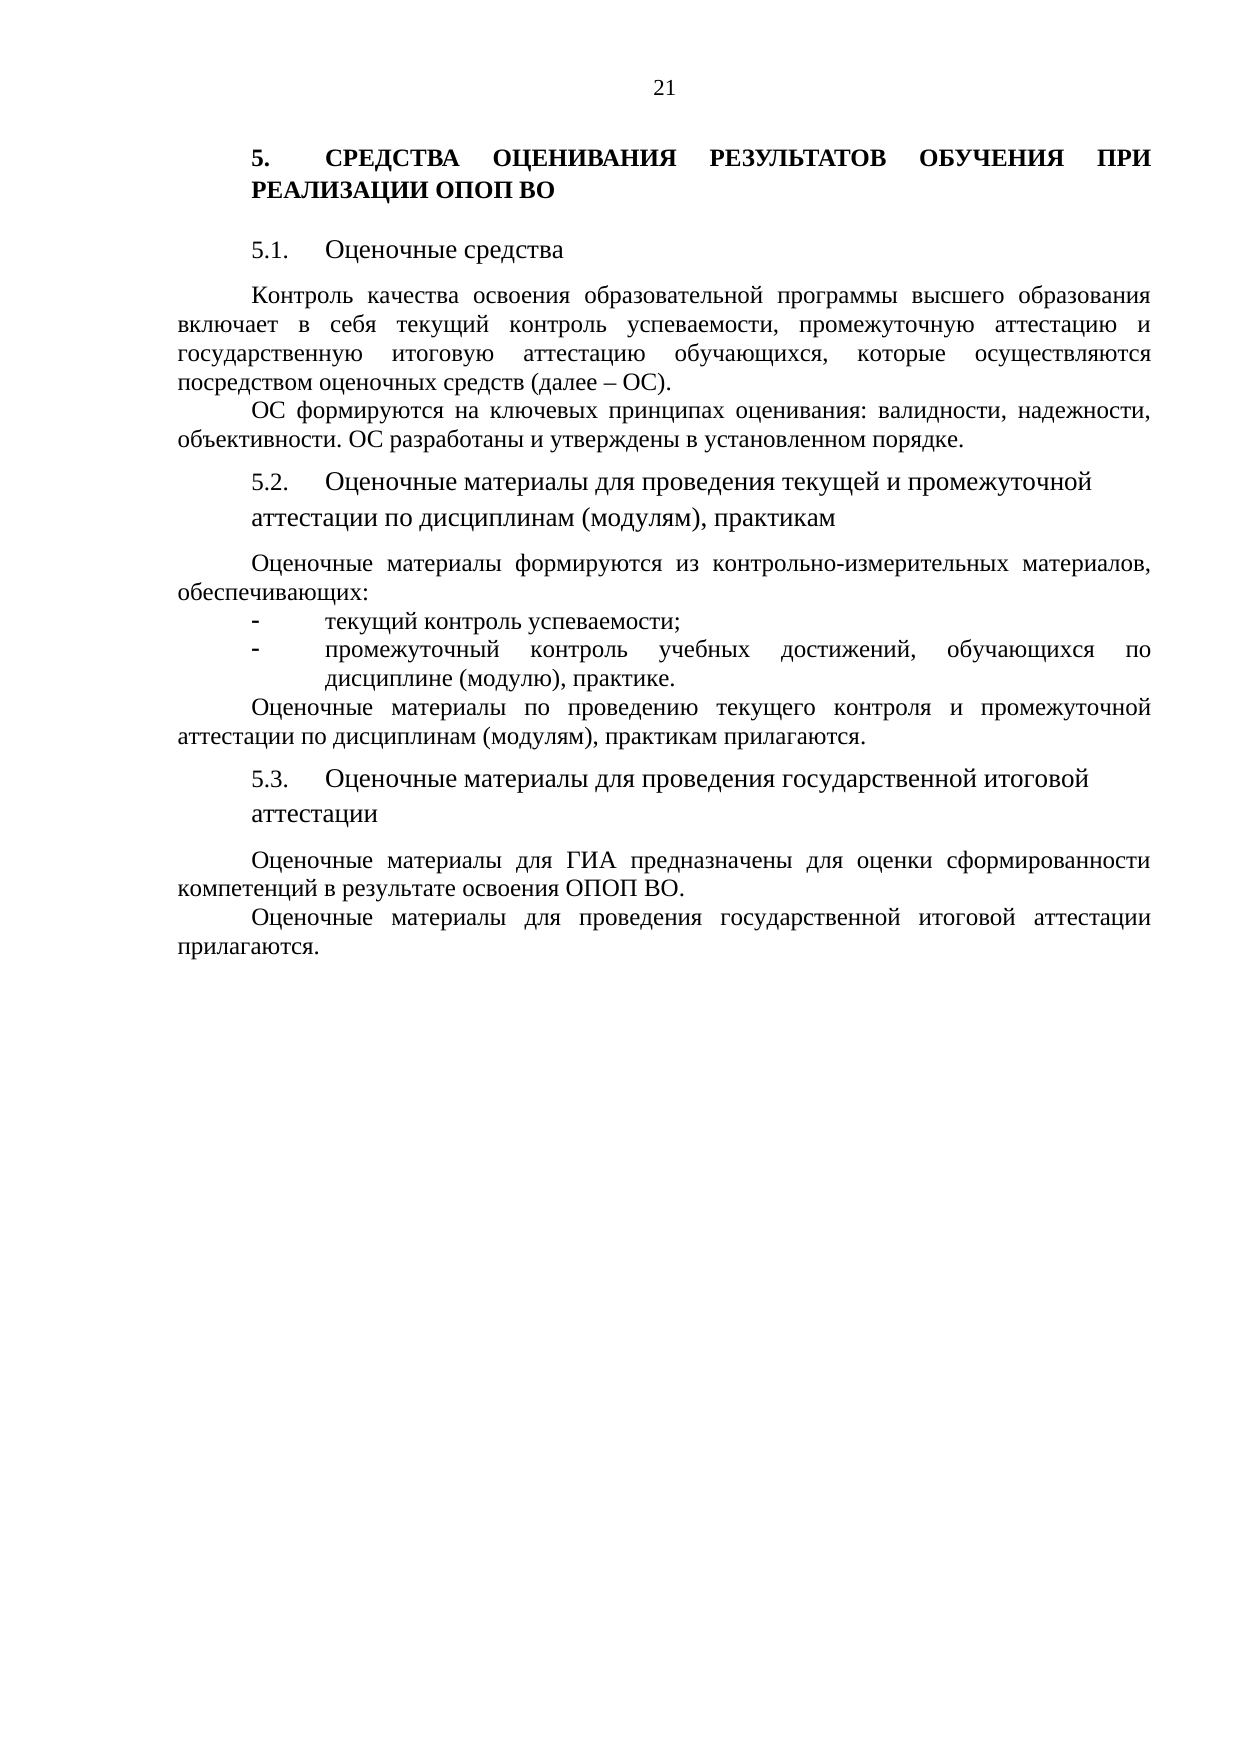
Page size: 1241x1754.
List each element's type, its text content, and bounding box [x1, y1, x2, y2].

subtitle Оценочные материалы для проведения государственной итоговой аттестации [251, 762, 1152, 828]
list Оценочные материалы по проведению текущего контроля и промежуточной аттестации по дисциплинам (модулям), практикам прилагаются. [177, 692, 1152, 749]
subtitle СРЕДСТВА ОЦЕНИВАНИЯ РЕЗУЛЬТАТОВ ОБУЧЕНИЯ ПРИ РЕАЛИЗАЦИИ ОПОП ВО [251, 143, 1152, 204]
list Оценочные материалы формируются из контрольно-измерительных материалов, обеспечивающих: [177, 548, 1152, 606]
list Оценочные материалы для проведения государственной итоговой аттестации прилагаются. [177, 902, 1152, 960]
list Контроль качества освоения образовательной программы высшего образования включает в себя текущий контроль успеваемости, промежуточную аттестацию и государственную итоговую аттестацию обучающихся, которые осуществляются посредством оценочных средств (далее – ОС). [177, 281, 1152, 396]
subtitle Оценочные средства [251, 233, 1152, 264]
list текущий контроль успеваемости; [251, 606, 1152, 634]
subtitle Оценочные материалы для проведения текущей и промежуточной аттестации по дисциплинам (модулям), практикам [251, 466, 1152, 532]
list Оценочные материалы для ГИА предназначены для оценки сформированности компетенций в результате освоения ОПОП ВО. [177, 845, 1152, 902]
list промежуточный контроль учебных достижений, обучающихся по дисциплине (модулю), практике. [251, 634, 1152, 692]
list ОС формируются на ключевых принципах оценивания: валидности, надежности, объективности. ОС разработаны и утверждены в установленном порядке. [177, 396, 1152, 453]
